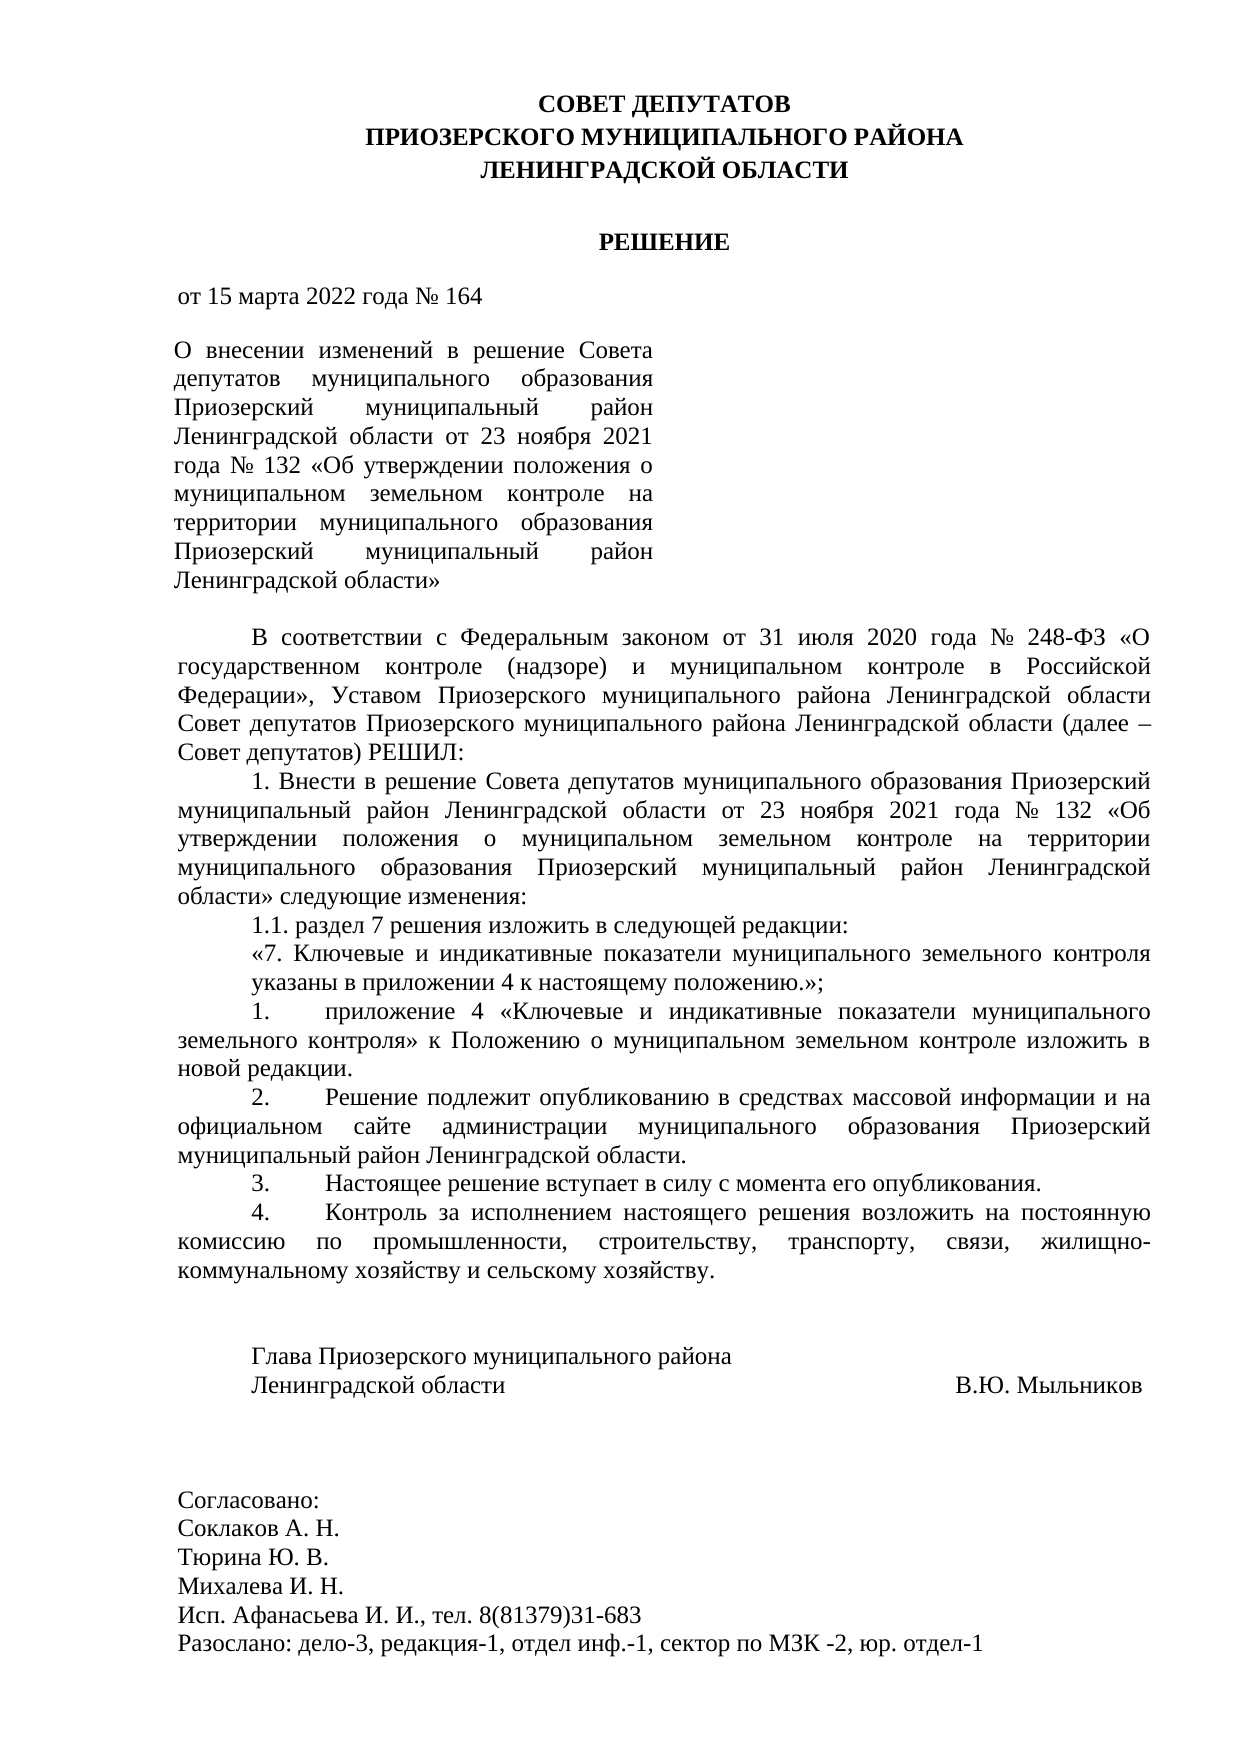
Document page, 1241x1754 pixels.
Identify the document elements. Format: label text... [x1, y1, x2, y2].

list «7. Ключевые и индикативные показатели муниципального земельного контроля указаны в приложении 4 к настоящему положению.»; [251, 938, 1152, 996]
text Соклаков А. Н. [177, 1513, 1152, 1542]
text Разослано: дело-3, редакция-1, отдел инф.-1, сектор по МЗК -2, юр. отдел-1 [177, 1628, 1152, 1657]
text Ленинградской области В.Ю. Мыльников [177, 1370, 1152, 1398]
text Глава Приозерского муниципального района [177, 1341, 1152, 1370]
text Исп. Афанасьева И. И., тел. 8(81379)31-683 [177, 1600, 1152, 1628]
text ПРИОЗЕРСКОГО МУНИЦИПАЛЬНОГО РАЙОНА [177, 122, 1152, 150]
subtitle 1. Внести в решение Совета депутатов муниципального образования Приозерский муниципальный район Ленинградской области от 23 ноября 2021 года № 132 «Об утверждении положения о муниципальном земельном контроле на территории муниципального образования Приозерский муниципальный район Ленинградской области» следующие изменения: [177, 766, 1152, 910]
list Настоящее решение вступает в силу с момента его опубликования. [177, 1168, 1152, 1197]
list приложение 4 «Ключевые и индикативные показатели муниципального земельного контроля» к Положению о муниципальном земельном контроле изложить в новой редакции. [177, 996, 1152, 1082]
text РЕШЕНИЕ [177, 231, 1152, 256]
list 1.1. раздел 7 решения изложить в следующей редакции: [177, 910, 1152, 938]
text ЛЕНИНГРАДСКОЙ ОБЛАСТИ [177, 155, 1152, 183]
table_header О внесении изменений в решение Совета депутатов муниципального образования Приозерский муниципальный район Ленинградской области от 23 ноября 2021 года № 132 «Об утверждении положения о муниципальном земельном контроле на территории муниципального образования Приозерский муниципальный район Ленинградской области» [163, 335, 664, 593]
text Согласовано: [177, 1485, 1152, 1513]
text от 15 марта 2022 года № 164 [177, 281, 1152, 309]
text Михалева И. Н. [177, 1571, 1152, 1600]
text СОВЕТ ДЕПУТАТОВ [177, 89, 1152, 117]
subtitle В соответствии с Федеральным законом от 31 июля 2020 года № 248-ФЗ «О государственном контроле (надзоре) и муниципальном контроле в Российской Федерации», Уставом Приозерского муниципального района Ленинградской области Совет депутатов Приозерского муниципального района Ленинградской области (далее – Совет депутатов) РЕШИЛ: [177, 622, 1152, 766]
list Контроль за исполнением настоящего решения возложить на постоянную комиссию по промышленности, строительству, транспорту, связи, жилищно-коммунальному хозяйству и сельскому хозяйству. [177, 1197, 1152, 1283]
text Тюрина Ю. В. [177, 1542, 1152, 1571]
list Решение подлежит опубликованию в средствах массовой информации и на официальном сайте администрации муниципального образования Приозерский муниципальный район Ленинградской области. [177, 1082, 1152, 1168]
